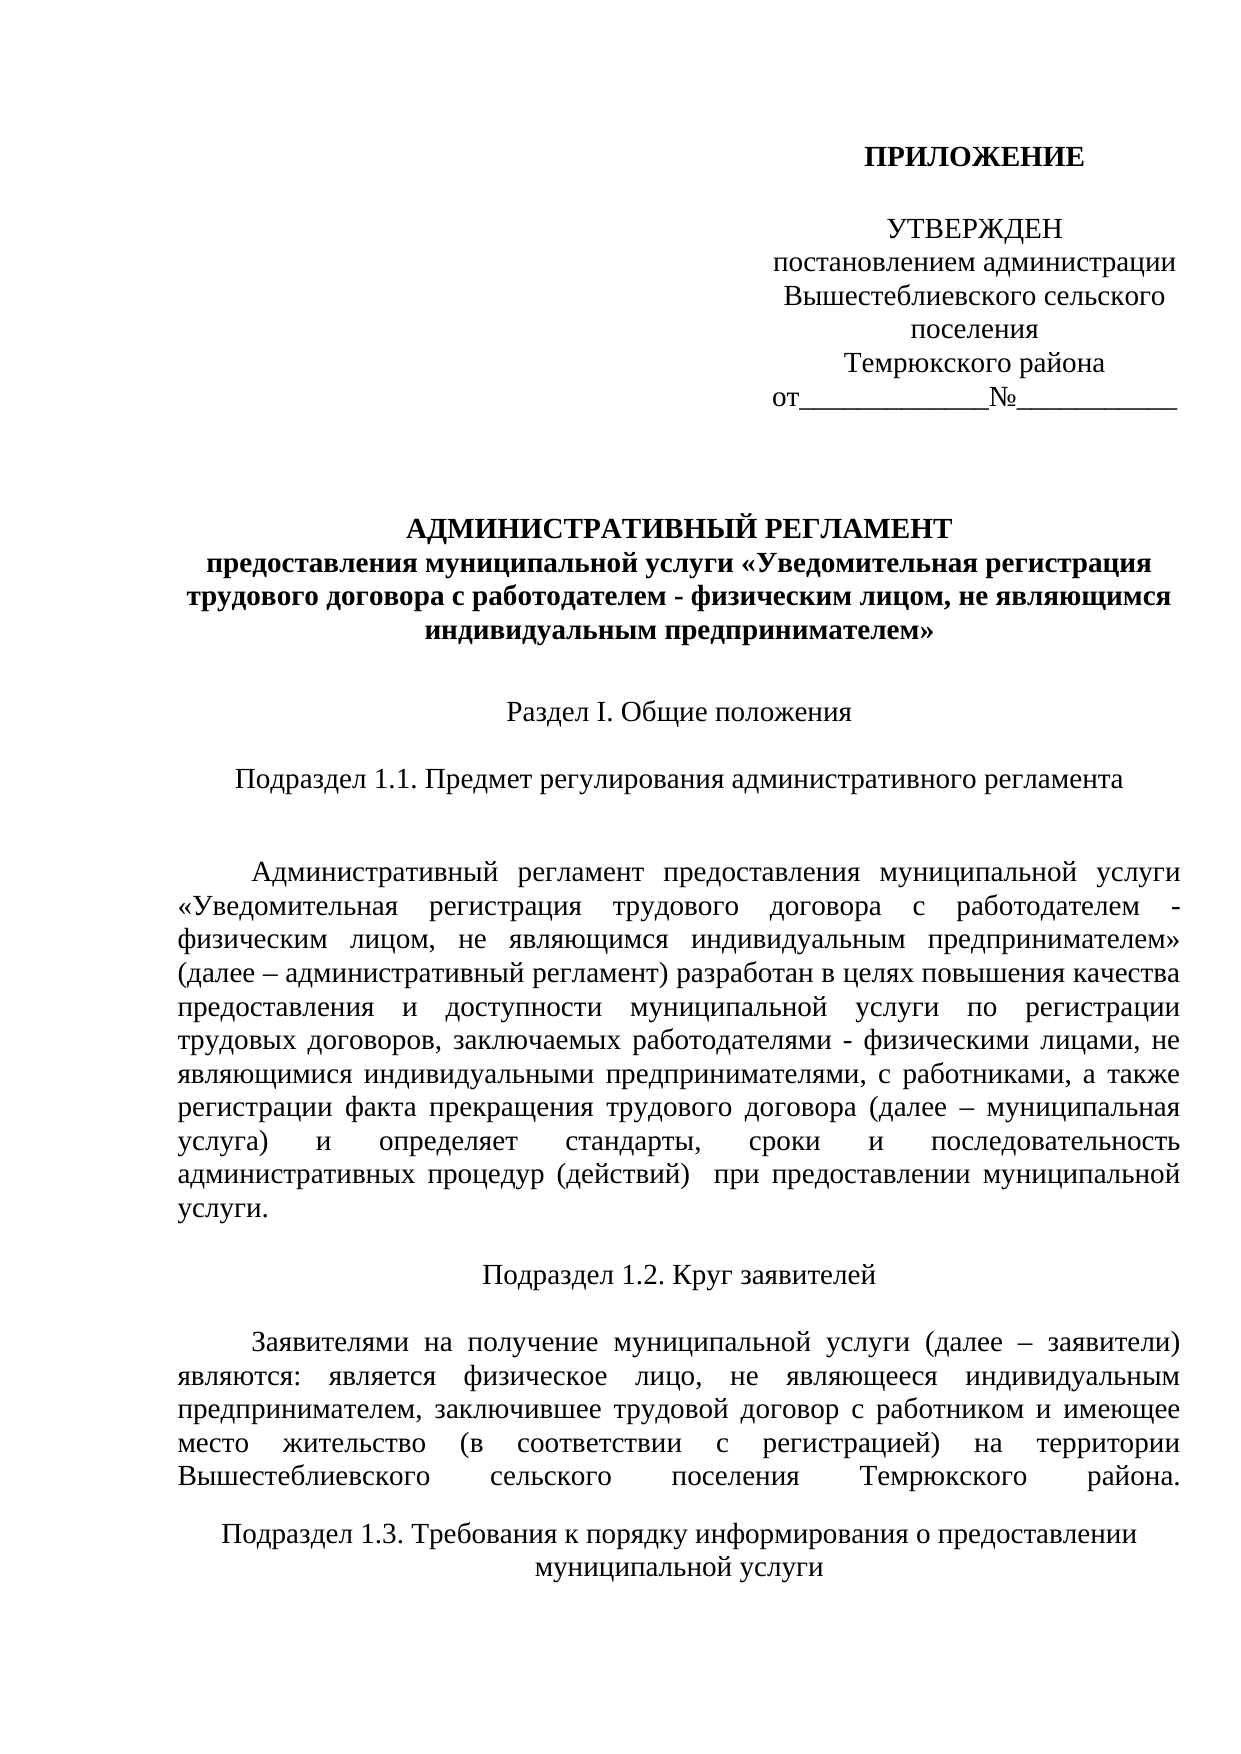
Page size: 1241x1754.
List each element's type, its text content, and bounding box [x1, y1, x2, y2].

text Подраздел 1.1. Предмет регулирования административного регламента [177, 762, 1181, 795]
text постановлением администрации [768, 244, 1181, 278]
text Административный регламент предоставления муниципальной услуги «Уведомительная регистрация трудового договора с работодателем - физическим лицом, не являющимся индивидуальным предпринимателем» (далее – административный регламент) разработан в целях повышения качества предоставления и доступности муниципальной услуги по регистрации трудовых договоров, заключаемых работодателями - физическими лицами, не являющимися индивидуальными предпринимателями, с работниками, а также регистрации факта прекращения трудового договора (далее – муниципальная услуга) и определяет стандарты, сроки и последовательность административных процедур (действий) при предоставлении муниципальной услуги. [177, 854, 1181, 1223]
text Подраздел 1.2. Круг заявителей [177, 1257, 1181, 1291]
list Заявителями на получение муниципальной услуги (далее – заявители) являются: является физическое лицо, не являющееся индивидуальным предпринимателем, заключившее трудовой договор с работником и имеющее место жительство (в соответствии с регистрацией) на территории Вышестеблиевского сельского поселения Темрюкского района. [177, 1324, 1181, 1516]
subtitle ПРИЛОЖЕНИЕ [768, 139, 1181, 172]
subtitle Раздел I. Общие положения [177, 694, 1181, 728]
text Темрюкского района [768, 345, 1181, 379]
text Подраздел 1.3. Требования к порядку информирования о предоставлении муниципальной услуги [177, 1516, 1181, 1583]
text УТВЕРЖДЕН [768, 211, 1181, 244]
subtitle АДМИНИСТРАТИВНЫЙ РЕГЛАМЕНТ предоставления муниципальной услуги «Уведомительная регистрация трудового договора с работодателем - физическим лицом, не являющимся индивидуальным предпринимателем» [177, 511, 1181, 646]
text Вышестеблиевского сельского поселения [768, 278, 1181, 345]
text от_____________№___________ [768, 379, 1181, 412]
